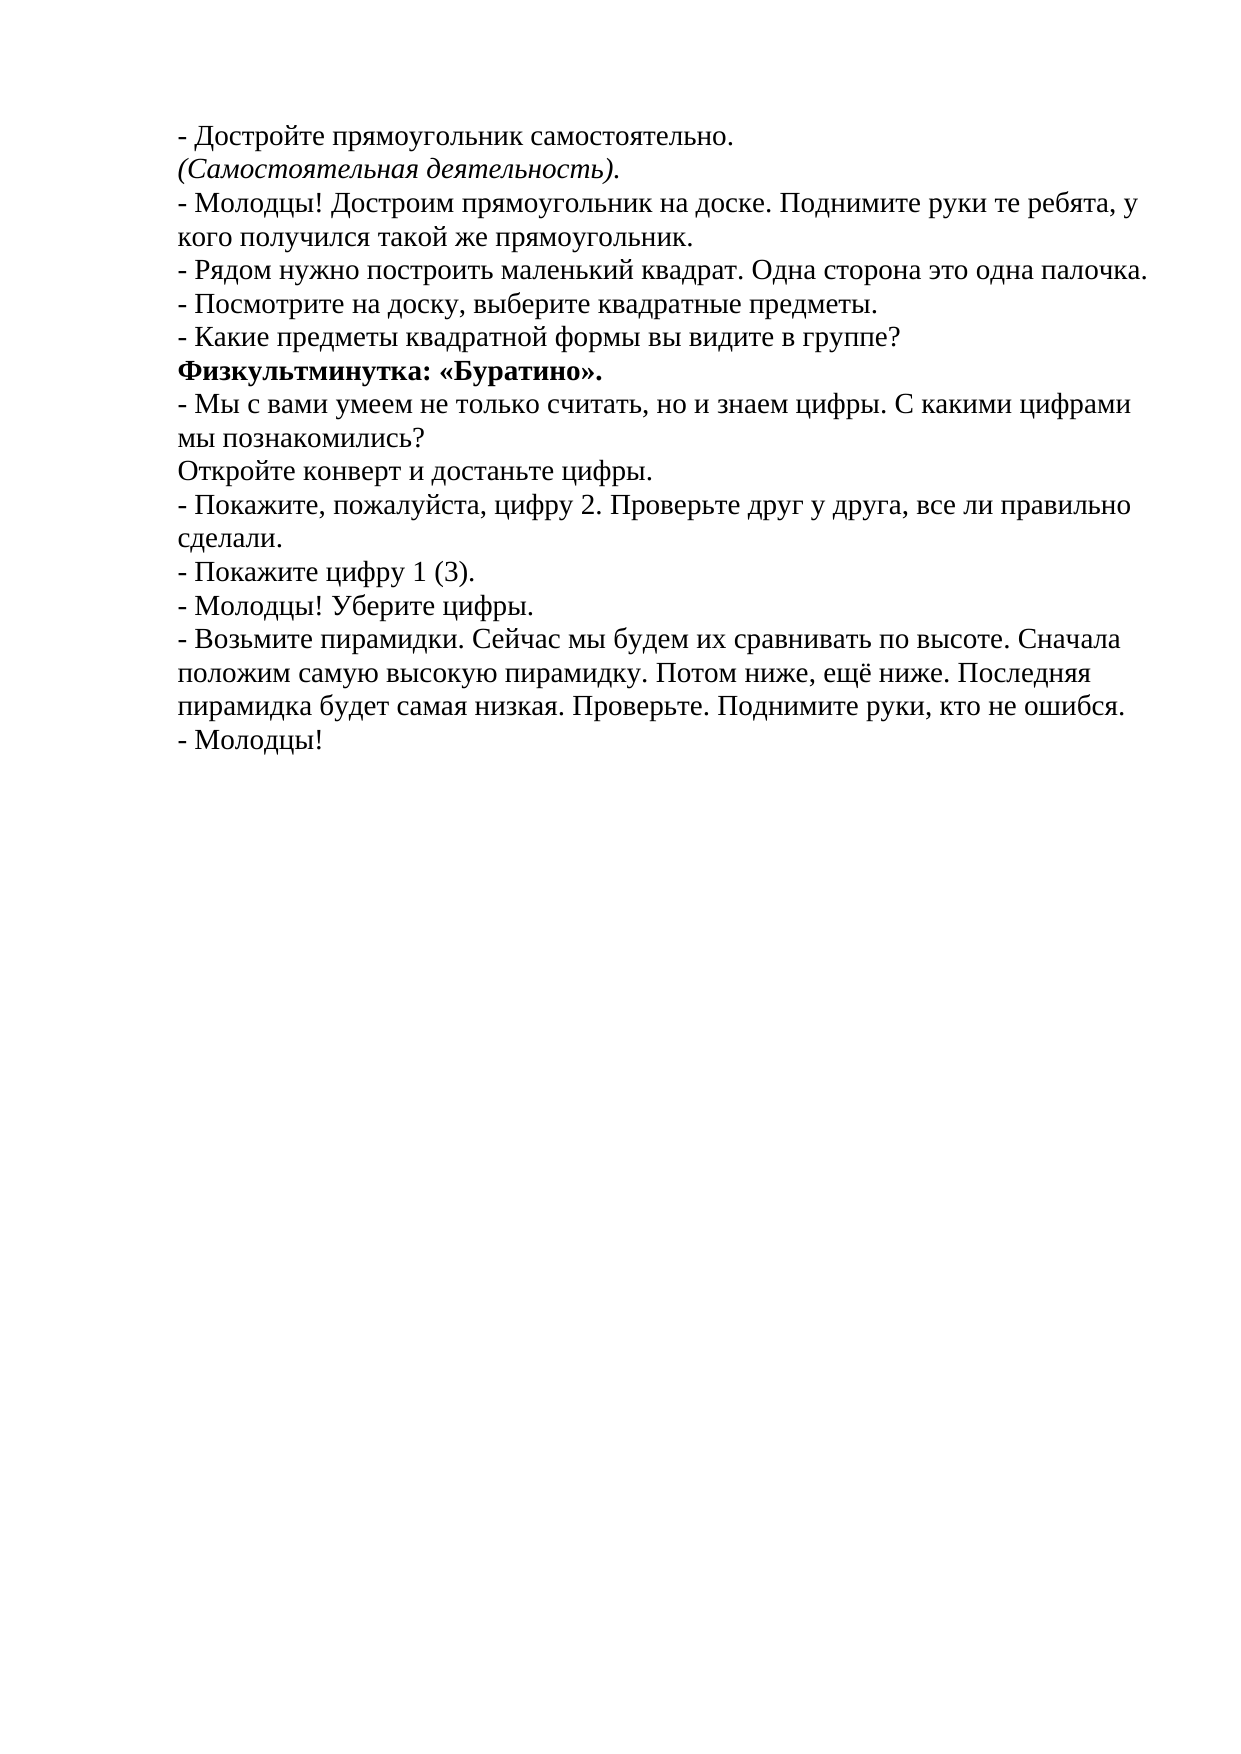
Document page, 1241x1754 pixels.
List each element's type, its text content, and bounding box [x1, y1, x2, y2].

text - Посмотрите на доску, выберите квадратные предметы. [177, 286, 1152, 319]
text - Возьмите пирамидки. Сейчас мы будем их сравнивать по высоте. Сначала положим самую высокую пирамидку. Потом ниже, ещё ниже. Последняя пирамидка будет самая низкая. Проверьте. Поднимите руки, кто не ошибся. [177, 621, 1152, 722]
text - Рядом нужно построить маленький квадрат. Одна сторона это одна палочка. [177, 252, 1152, 286]
text Физкультминутка: «Буратино». [177, 353, 1152, 386]
text - Какие предметы квадратной формы вы видите в группе? [177, 319, 1152, 353]
text Откройте конверт и достаньте цифры. [177, 453, 1152, 487]
text - Молодцы! [177, 722, 1152, 755]
text - Мы с вами умеем не только считать, но и знаем цифры. С какими цифрами мы познакомились? [177, 386, 1152, 453]
text - Покажите, пожалуйста, цифру 2. Проверьте друг у друга, все ли правильно сделали. [177, 487, 1152, 554]
text - Молодцы! Достроим прямоугольник на доске. Поднимите руки те ребята, у кого получился такой же прямоугольник. [177, 185, 1152, 252]
text - Достройте прямоугольник самостоятельно. [177, 118, 1152, 152]
text - Покажите цифру 1 (3). [177, 554, 1152, 588]
text (Самостоятельная деятельность). [177, 152, 1152, 185]
text - Молодцы! Уберите цифры. [177, 588, 1152, 621]
